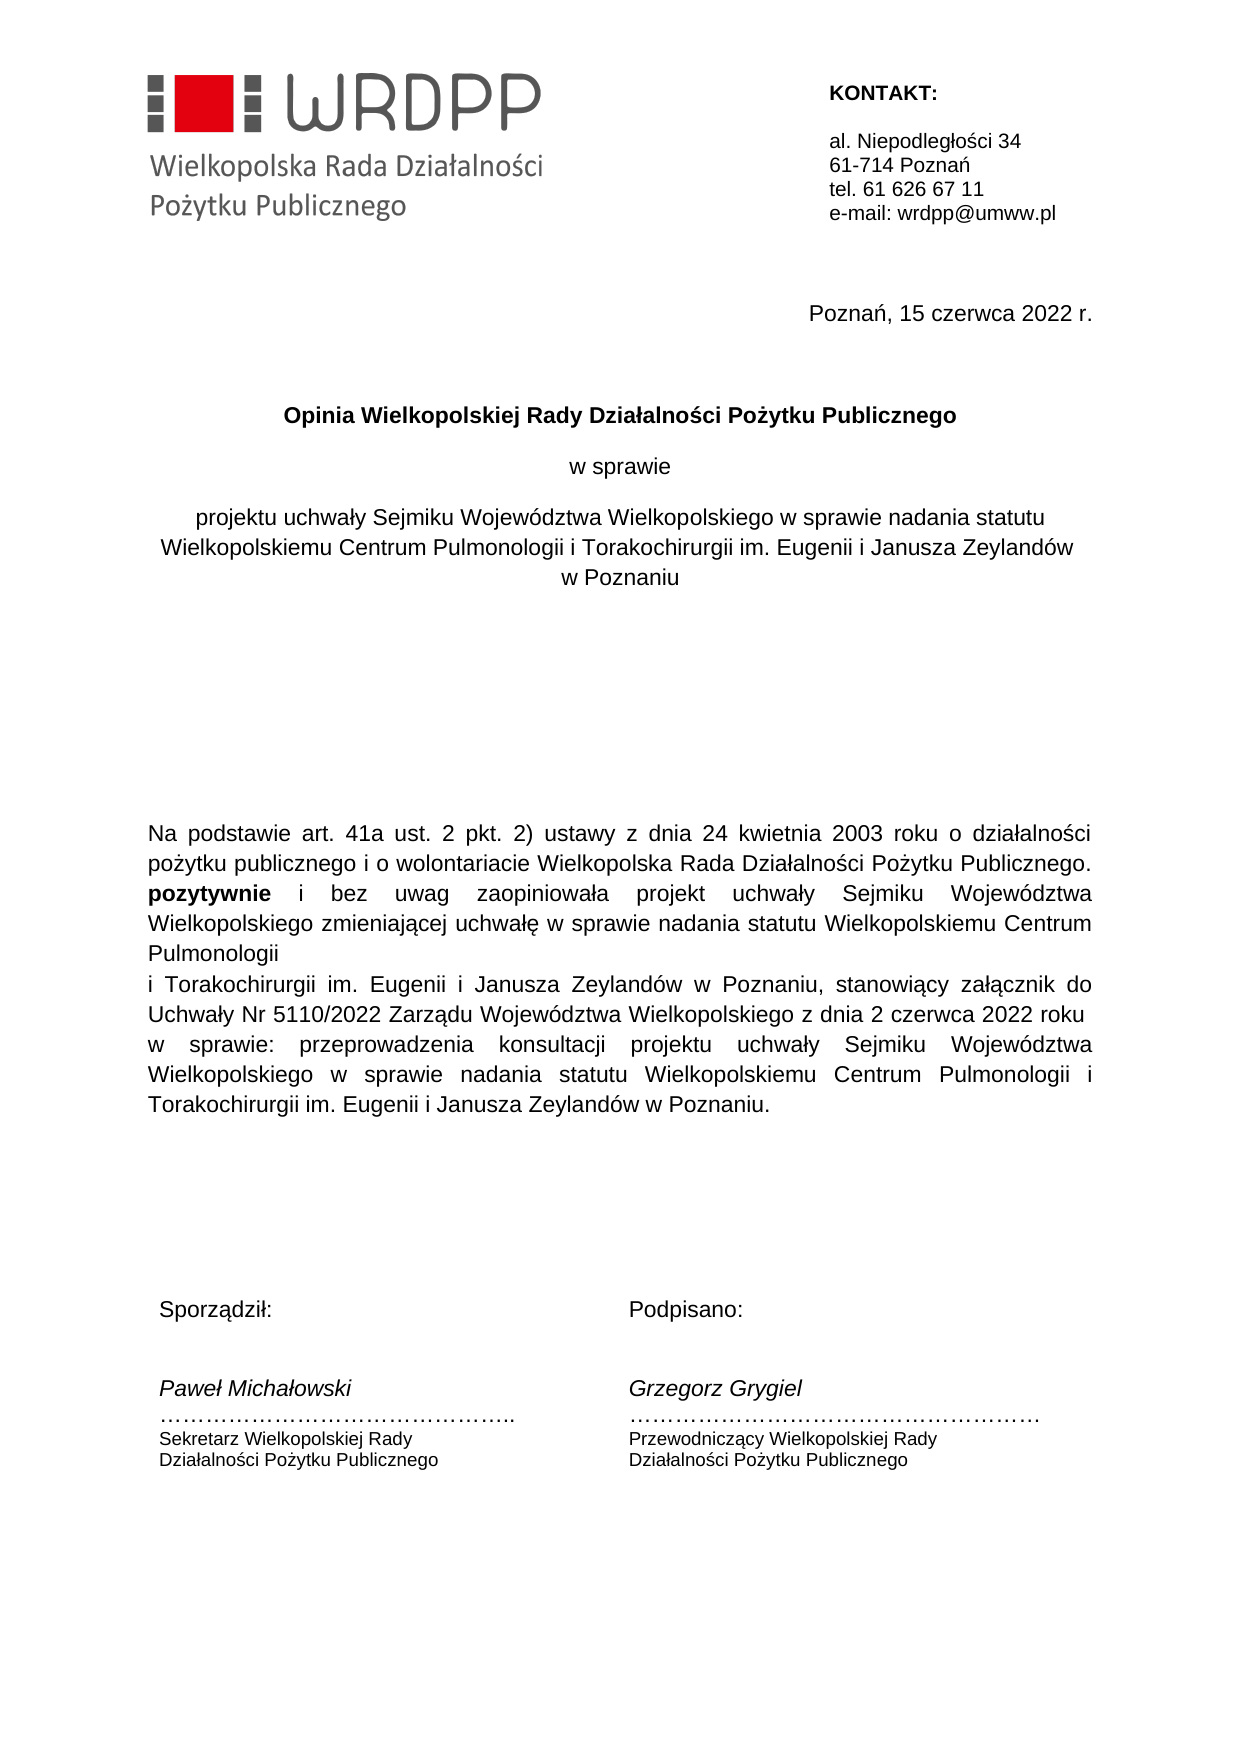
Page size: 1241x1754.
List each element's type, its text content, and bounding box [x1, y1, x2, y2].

table_header Sporządził: Paweł Michałowski ……………………………………….. Sekretarz Wielkopolskiej Rady Działalności Pożytku Publicznego [148, 1296, 617, 1470]
text Poznań, 15 czerwca 2022 r. [148, 300, 1093, 326]
text Opinia Wielkopolskiej Rady Działalności Pożytku Publicznego [148, 402, 1093, 428]
text projektu uchwały Sejmiku Województwa Wielkopolskiego w sprawie nadania statutu Wielkopolskiemu Centrum Pulmonologii i Torakochirurgii im. Eugenii i Janusza Zeylandów w Poznaniu [148, 504, 1093, 591]
text Na podstawie art. 41a ust. 2 pkt. 2) ustawy z dnia 24 kwietnia 2003 roku o działalności pożytku publicznego i o wolontariacie Wielkopolska Rada Działalności Pożytku Publicznego. pozytywnie i bez uwag zaopiniowała projekt uchwały Sejmiku Województwa Wielkopolskiego zmieniającej uchwałę w sprawie nadania statutu Wielkopolskiemu Centrum Pulmonologii i Torakochirurgii im. Eugenii i Janusza Zeylandów w Poznaniu, stanowiący załącznik do Uchwały Nr 5110/2022 Zarządu Województwa Wielkopolskiego z dnia 2 czerwca 2022 roku w sprawie: przeprowadzenia konsultacji projektu uchwały Sejmiku Województwa Wielkopolskiego w sprawie nadania statutu Wielkopolskiemu Centrum Pulmonologii i Torakochirurgii im. Eugenii i Janusza Zeylandów w Poznaniu. [148, 819, 1093, 1118]
table_header Podpisano: Grzegorz Grygiel ……………………………………………… Przewodniczący Wielkopolskiej Rady Działalności Pożytku Publicznego [617, 1296, 1093, 1470]
picture [147, 73, 542, 221]
text w sprawie [148, 453, 1093, 479]
